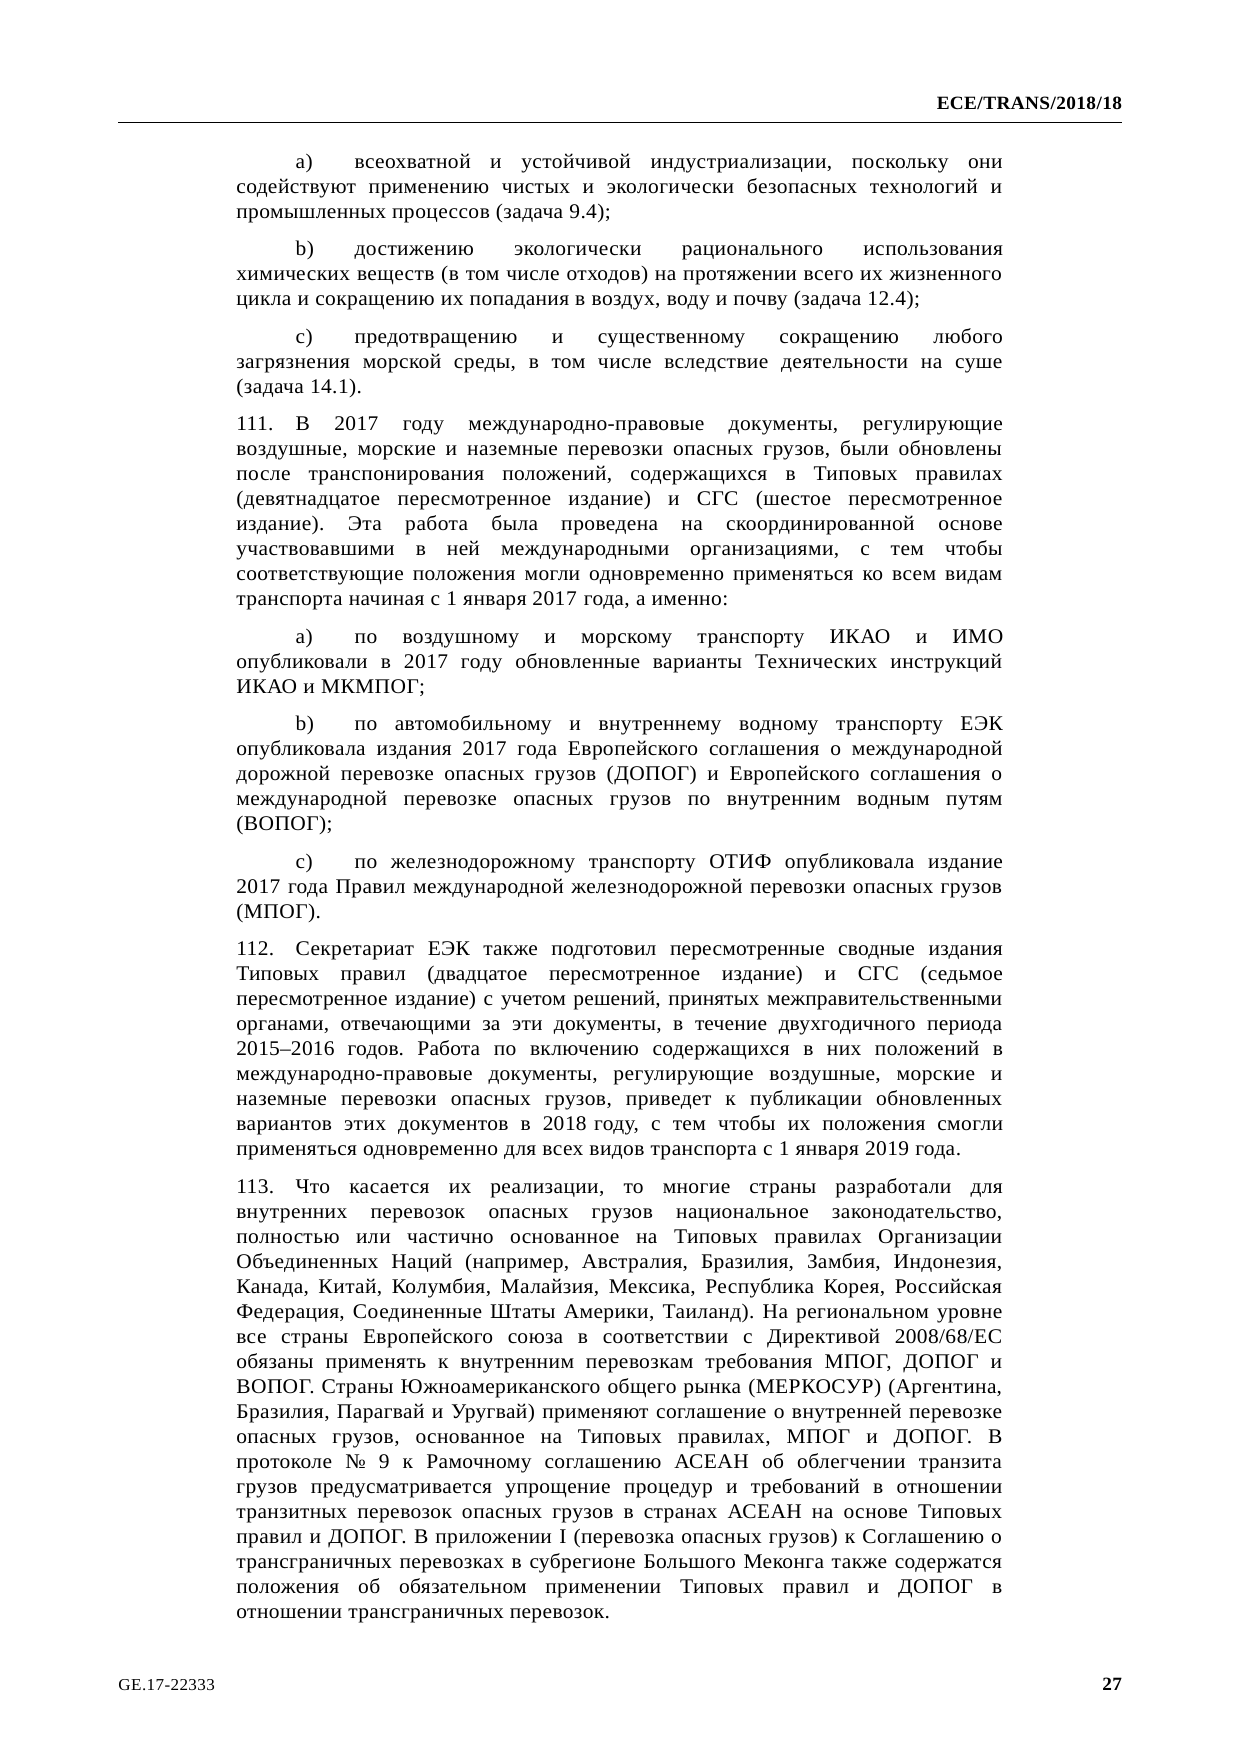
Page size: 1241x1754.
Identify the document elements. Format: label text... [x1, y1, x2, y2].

text с) по железнодорожному транспорту ОТИФ опубликовала издание 2017 года Правил международной железнодорожной перевозки опасных грузов (МПОГ). [236, 848, 1004, 923]
text b) по автомобильному и внутреннему водному транспорту ЕЭК опубликовала издания 2017 года Европейского соглашения о международной дорожной перевозке опасных грузов (ДОПОГ) и Европейского соглашения о международной перевозке опасных грузов по внутренним водным путям (ВОПОГ); [236, 710, 1004, 835]
text 112. Секретариат ЕЭК также подготовил пересмотренные сводные издания Типовых правил (двадцатое пересмотренное издание) и СГС (седьмое пересмотренное издание) с учетом решений, принятых межправительственными органами, отвечающими за эти документы, в течение двухгодичного периода 2015–2016 годов. Работа по включению содержащихся в них положений в международно-правовые документы, регулирующие воздушные, морские и наземные перевозки опасных грузов, приведет к публикации обновленных вариантов этих документов в 2018 году, с тем чтобы их положения смогли применяться одновременно для всех видов транспорта с 1 января 2019 года. [236, 935, 1004, 1160]
text a) всеохватной и устойчивой индустриализации, поскольку они содействуют применению чистых и экологически безопасных технологий и промышленных процессов (задача 9.4); [236, 148, 1004, 223]
text b) достижению экологически рационального использования химических веществ (в том числе отходов) на протяжении всего их жизненного цикла и сокращению их попадания в воздух, воду и почву (задача 12.4); [236, 235, 1004, 310]
text 111. В 2017 году международно-правовые документы, регулирующие воздушные, морские и наземные перевозки опасных грузов, были обновлены после транспонирования положений, содержащихся в Типовых правилах (девятнадцатое пересмотренное издание) и СГС (шестое пересмотренное издание). Эта работа была проведена на скоординированной основе участвовавшими в ней международными организациями, с тем чтобы соответствующие положения могли одновременно применяться ко всем видам транспорта начиная с 1 января 2017 года, а именно: [236, 410, 1004, 610]
text с) предотвращению и существенному сокращению любого загрязнения морской среды, в том числе вследствие деятельности на суше (задача 14.1). [236, 323, 1004, 398]
text a) по воздушному и морскому транспорту ИКАО и ИМО опубликовали в 2017 году обновленные варианты Технических инструкций ИКАО и МКМПОГ; [236, 623, 1004, 698]
text 113. Что касается их реализации, то многие страны разработали для внутренних перевозок опасных грузов национальное законодательство, полностью или частично основанное на Типовых правилах Организации Объединенных Наций (например, Австралия, Бразилия, Замбия, Индонезия, Канада, Китай, Колумбия, Малайзия, Мексика, Республика Корея, Российская Федерация, Соединенные Штаты Америки, Таиланд). На региональном уровне все страны Европейского союза в соответствии с Директивой 2008/68/ЕС обязаны применять к внутренним перевозкам требования МПОГ, ДОПОГ и ВОПОГ. Страны Южноамериканского общего рынка (МЕРКОСУР) (Аргентина, Бразилия, Парагвай и Уругвай) применяют соглашение о внутренней перевозке опасных грузов, основанное на Типовых правилах, МПОГ и ДОПОГ. В протоколе № 9 к Рамочному соглашению АСЕАН об облегчении транзита грузов предусматривается упрощение процедур и требований в отношении транзитных перевозок опасных грузов в странах АСЕАН на основе Типовых правил и ДОПОГ. В приложении I (перевозка опасных грузов) к Соглашению о трансграничных перевозках в субрегионе Большого Меконга также содержатся положения об обязательном применении Типовых правил и ДОПОГ в отношении трансграничных перевозок. [236, 1173, 1004, 1623]
